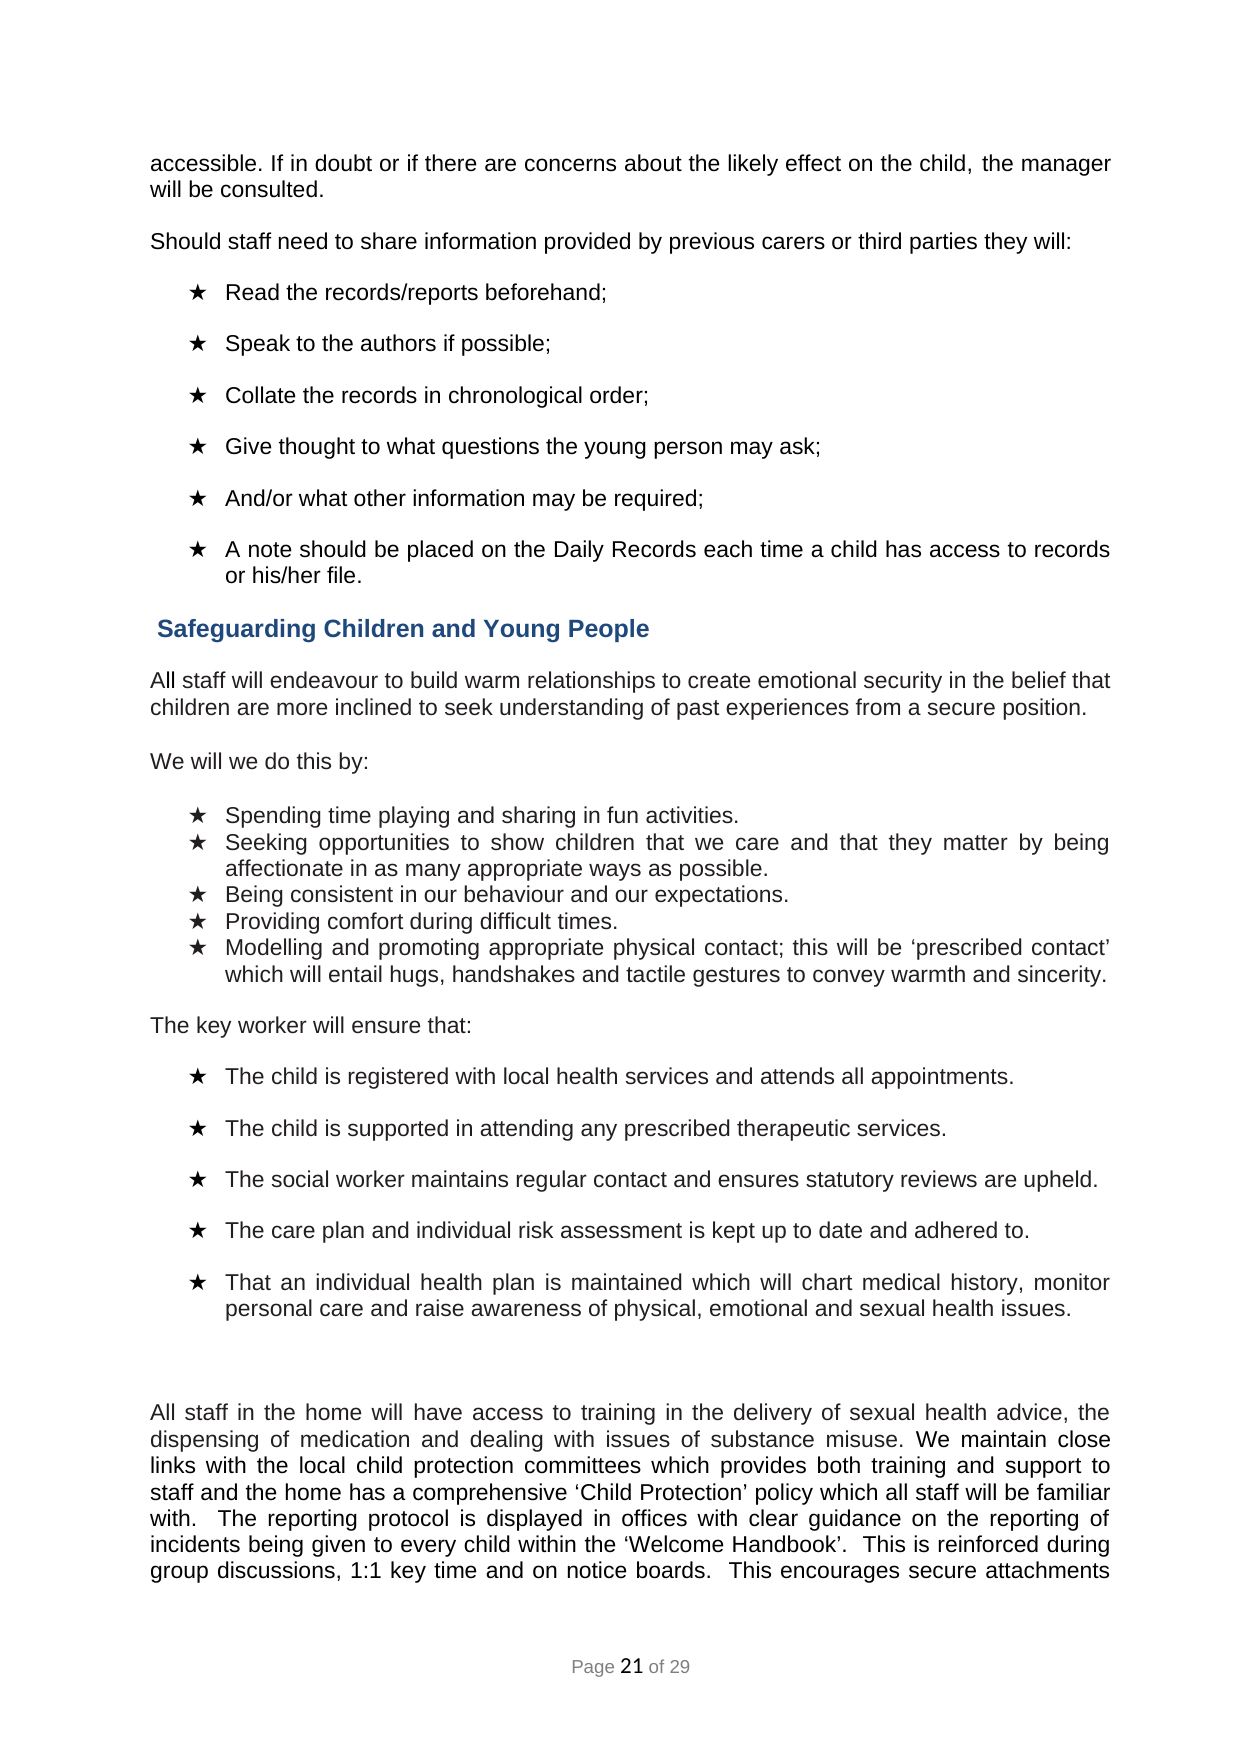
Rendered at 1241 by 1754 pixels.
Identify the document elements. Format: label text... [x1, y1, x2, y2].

list Providing comfort during difficult times. [187, 908, 1111, 934]
list Seeking opportunities to show children that we care and that they matter by being affectionate in as many appropriate ways as possible. [187, 829, 1111, 881]
list The child is supported in attending any prescribed therapeutic services. [187, 1114, 1111, 1141]
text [150, 150, 1111, 203]
list The social worker maintains regular contact and ensures statutory reviews are upheld. [187, 1166, 1111, 1192]
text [150, 1399, 1111, 1584]
list Give thought to what questions the young person may ask; [187, 433, 1111, 459]
list That an individual health plan is maintained which will chart medical history, monitor personal care and raise awareness of physical, emotional and sexual health issues. [187, 1269, 1111, 1321]
list Being consistent in our behaviour and our expectations. [187, 881, 1111, 908]
list The care plan and individual risk assessment is kept up to date and adhered to. [187, 1217, 1111, 1244]
text The key worker will ensure that: [150, 1012, 1111, 1038]
text All staff will endeavour to build warm relationships to create emotional security in the belief that children are more inclined to seek understanding of past experiences from a secure position. [150, 667, 1111, 720]
list Modelling and promoting appropriate physical contact; this will be ‘prescribed contact’ which will entail hugs, handshakes and tactile gestures to convey warmth and sincerity. [187, 934, 1111, 987]
list Speak to the authors if possible; [187, 330, 1111, 357]
list Read the records/reports beforehand; [187, 279, 1111, 305]
list And/or what other information may be required; [187, 484, 1111, 511]
list Spending time playing and sharing in fun activities. [187, 802, 1111, 829]
text We will we do this by: [150, 748, 1111, 774]
list Collate the records in chronological order; [187, 382, 1111, 408]
text Should staff need to share information provided by previous carers or third parties they will: [150, 228, 1111, 254]
text Safeguarding Children and Young People [150, 613, 1111, 642]
list A note should be placed on the Daily Records each time a child has access to records or his/her file. [187, 536, 1111, 588]
list The child is registered with local health services and attends all appointments. [187, 1063, 1111, 1089]
